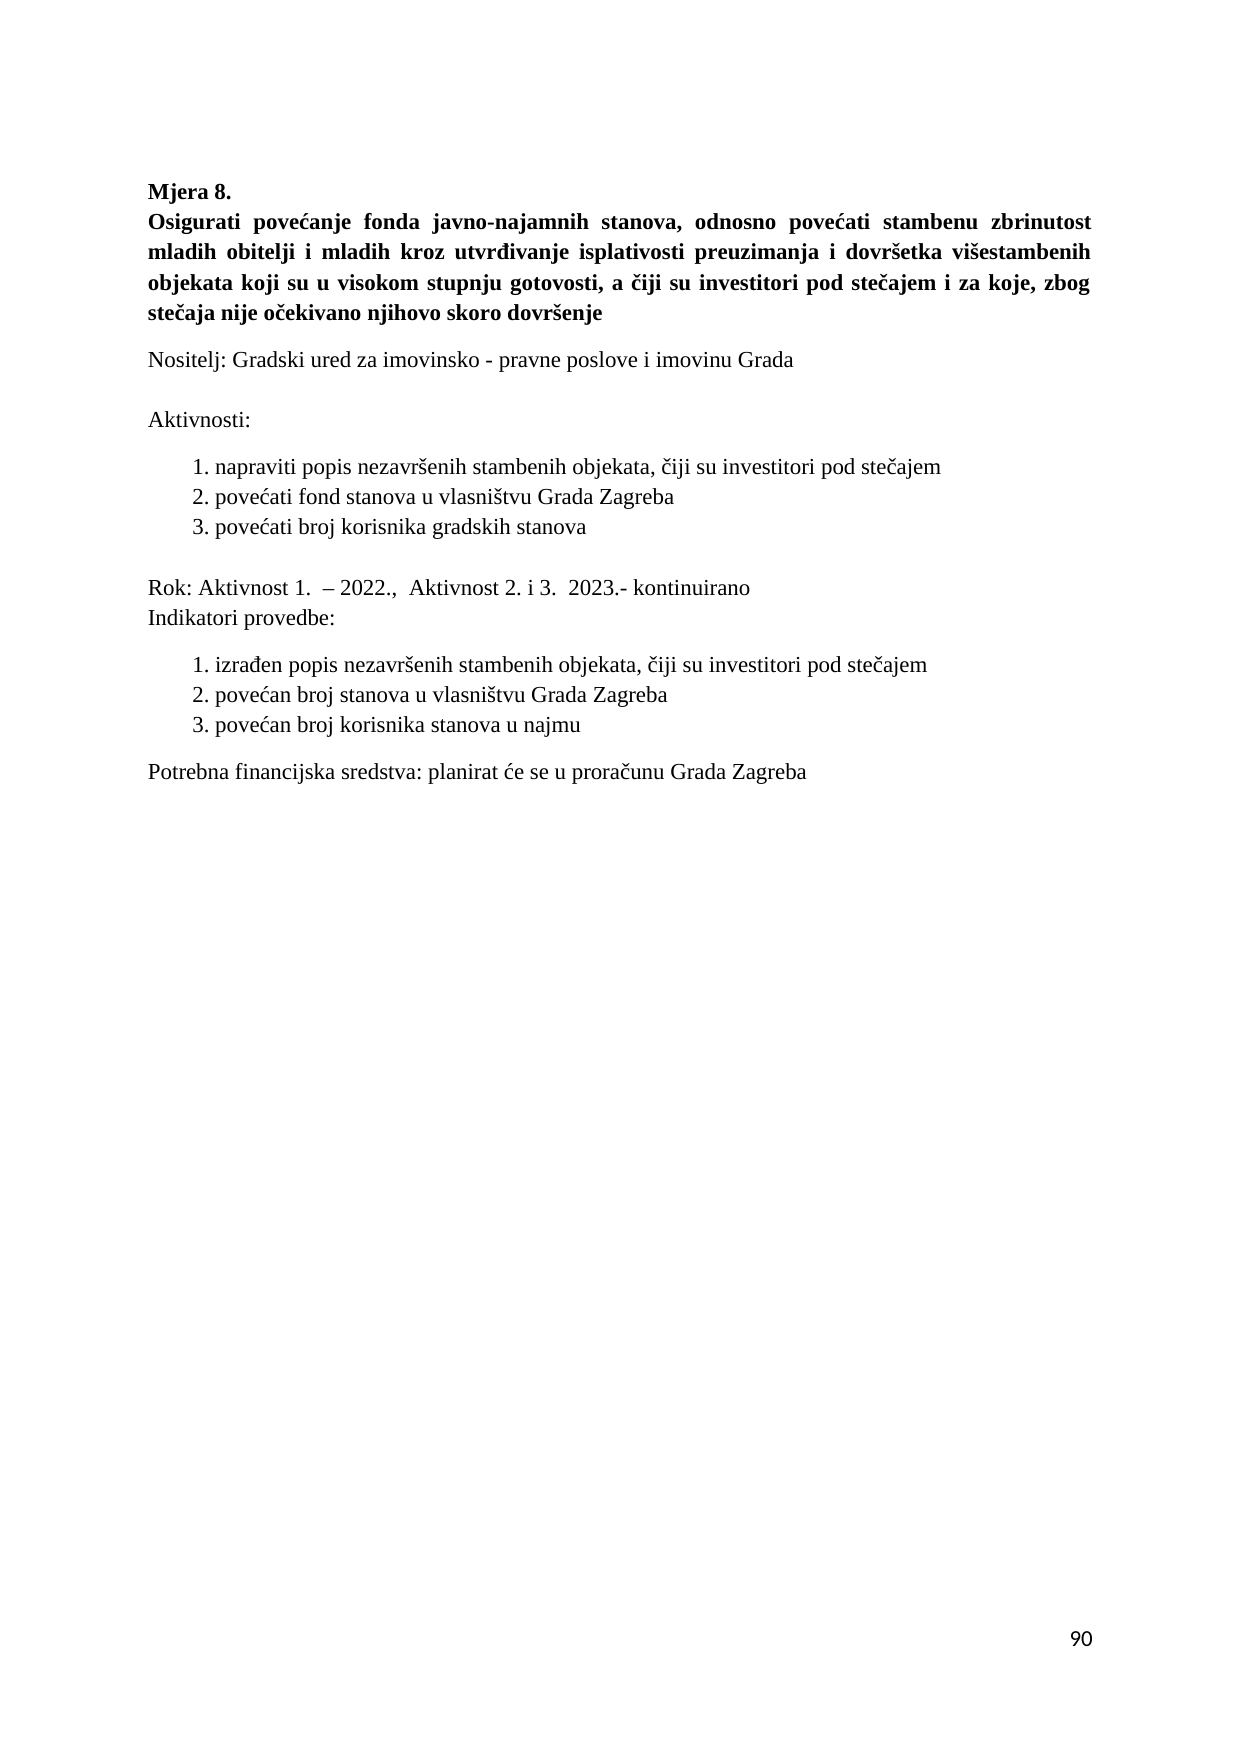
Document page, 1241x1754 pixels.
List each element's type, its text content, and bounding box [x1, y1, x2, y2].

text 3. povećati broj korisnika gradskih stanova [192, 513, 1092, 540]
text 1. izrađen popis nezavršenih stambenih objekata, čiji su investitori pod stečajem [192, 651, 1092, 677]
text 2. povećan broj stanova u vlasništvu Grada Zagreba [192, 681, 1092, 707]
text Nositelj: Gradski ured za imovinsko - pravne poslove i imovinu Grada [148, 346, 1092, 372]
text 1. napraviti popis nezavršenih stambenih objekata, čiji su investitori pod stečajem [192, 453, 1092, 479]
text Aktivnosti: [148, 406, 1092, 432]
text Potrebna financijska sredstva: planirat će se u proračunu Grada Zagreba [148, 758, 1092, 784]
text 2. povećati fond stanova u vlasništvu Grada Zagreba [192, 483, 1092, 509]
text Indikatori provedbe: [148, 604, 1092, 630]
text Rok: Aktivnost 1. – 2022., Aktivnost 2. i 3. 2023.- kontinuirano [148, 574, 1092, 600]
text Osigurati povećanje fonda javno-najamnih stanova, odnosno povećati stambenu zbrinutost mladih obitelji i mladih kroz utvrđivanje isplativosti preuzimanja i dovršetka višestambenih objekata koji su u visokom stupnju gotovosti, a čiji su investitori pod stečajem i za koje, zbog stečaja nije očekivano njihovo skoro dovršenje [148, 208, 1092, 325]
text Mjera 8. [148, 178, 1092, 204]
text 3. povećan broj korisnika stanova u najmu [192, 711, 1092, 738]
